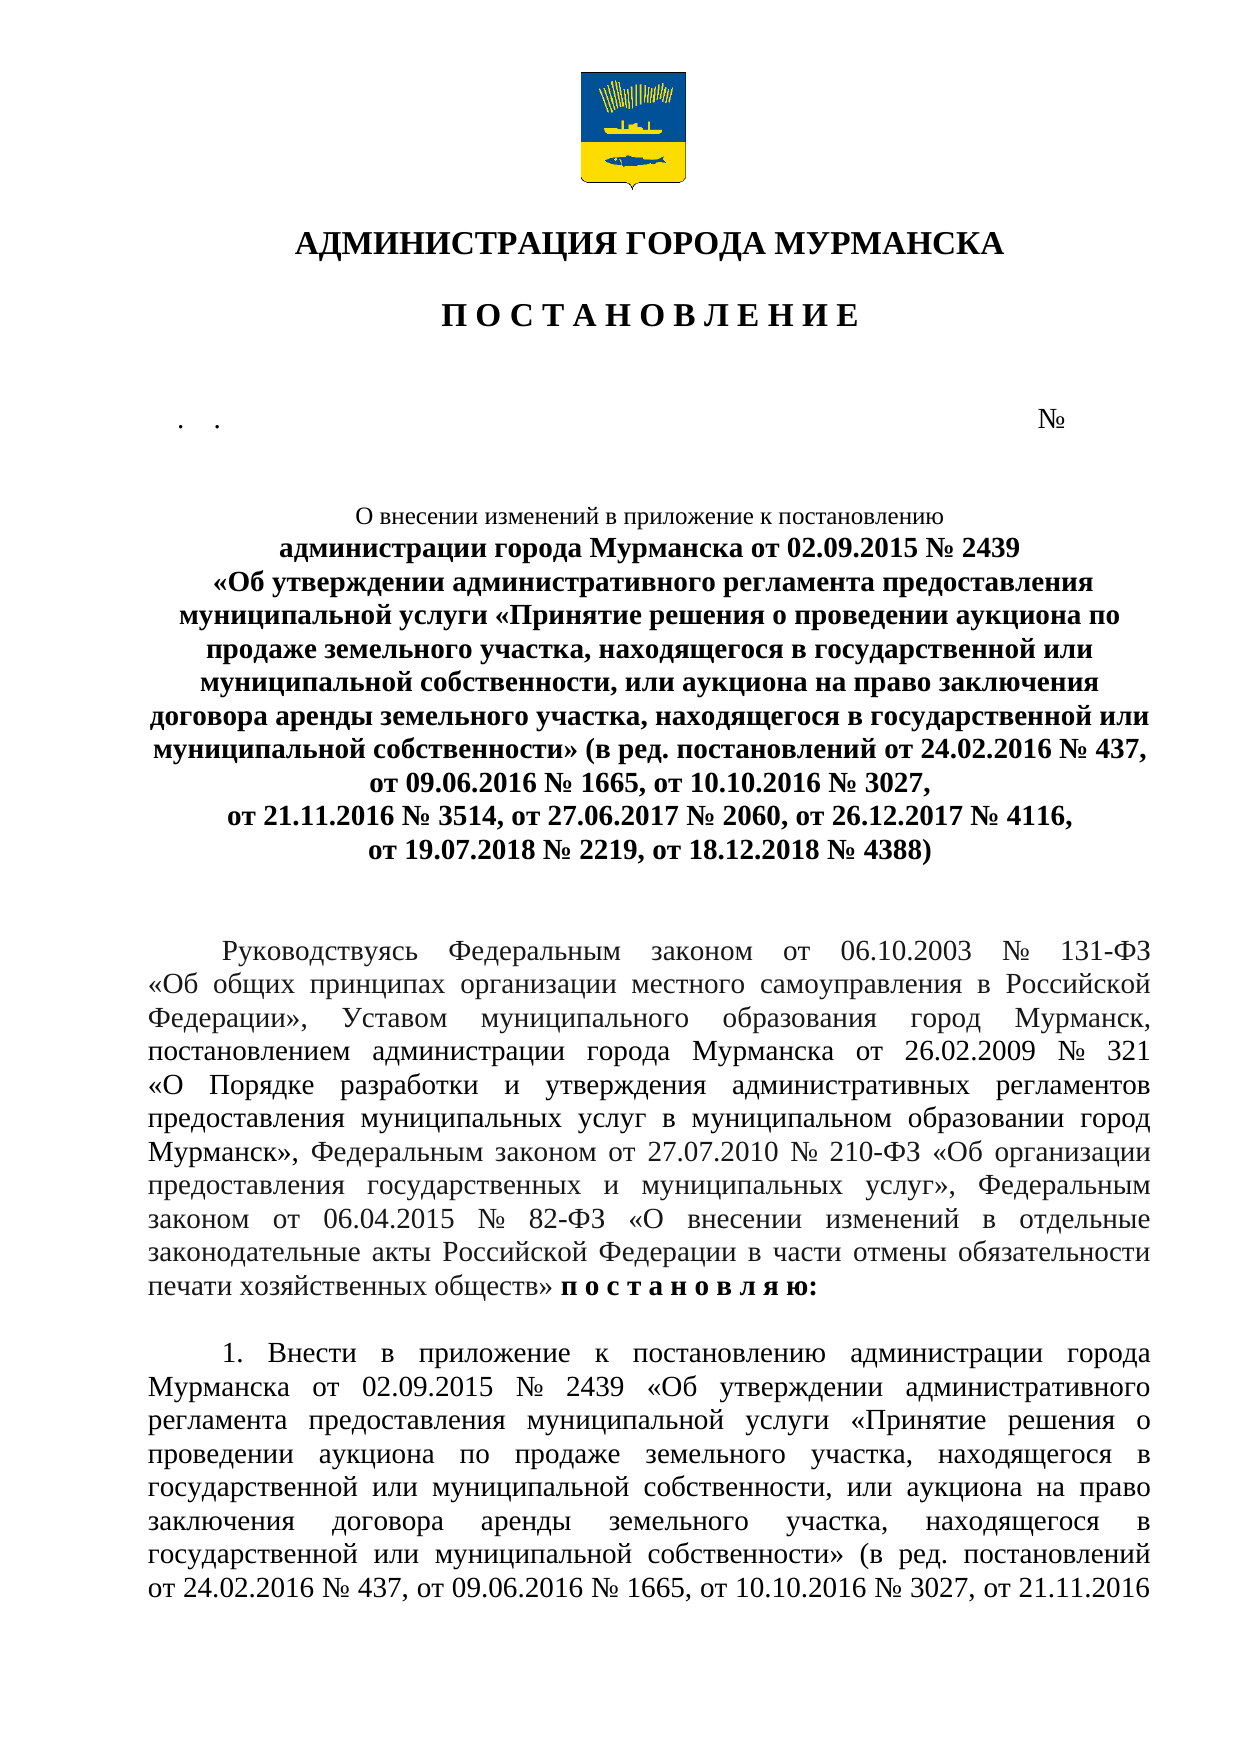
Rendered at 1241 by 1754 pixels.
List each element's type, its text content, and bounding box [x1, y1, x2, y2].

text АДМИНИСТРАЦИЯ ГОРОДА МУРМАНСКА [148, 223, 1152, 262]
text П О С Т А Н О В Л Е Н И Е [148, 295, 1152, 334]
picture [581, 72, 686, 190]
text Руководствуясь Федеральным законом от 06.10.2003 № 131-ФЗ «Об общих принципах организации местного самоуправления в Российской Федерации», Уставом муниципального образования город Мурманск, постановлением администрации города Мурманска от 26.02.2009 № 321 «О Порядке разработки и утверждения административных регламентов предоставления муниципальных услуг в муниципальном образовании город Мурманск», Федеральным законом от 27.07.2010 № 210-ФЗ «Об организации предоставления государственных и муниципальных услуг», Федеральным законом от 06.04.2015 № 82-ФЗ «О внесении изменений в отдельные законодательные акты Российской Федерации в части отмены обязательности печати хозяйственных обществ» п о с т а н о в л я ю: [148, 933, 1152, 1302]
text . . № [148, 401, 1152, 434]
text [148, 1335, 1152, 1603]
